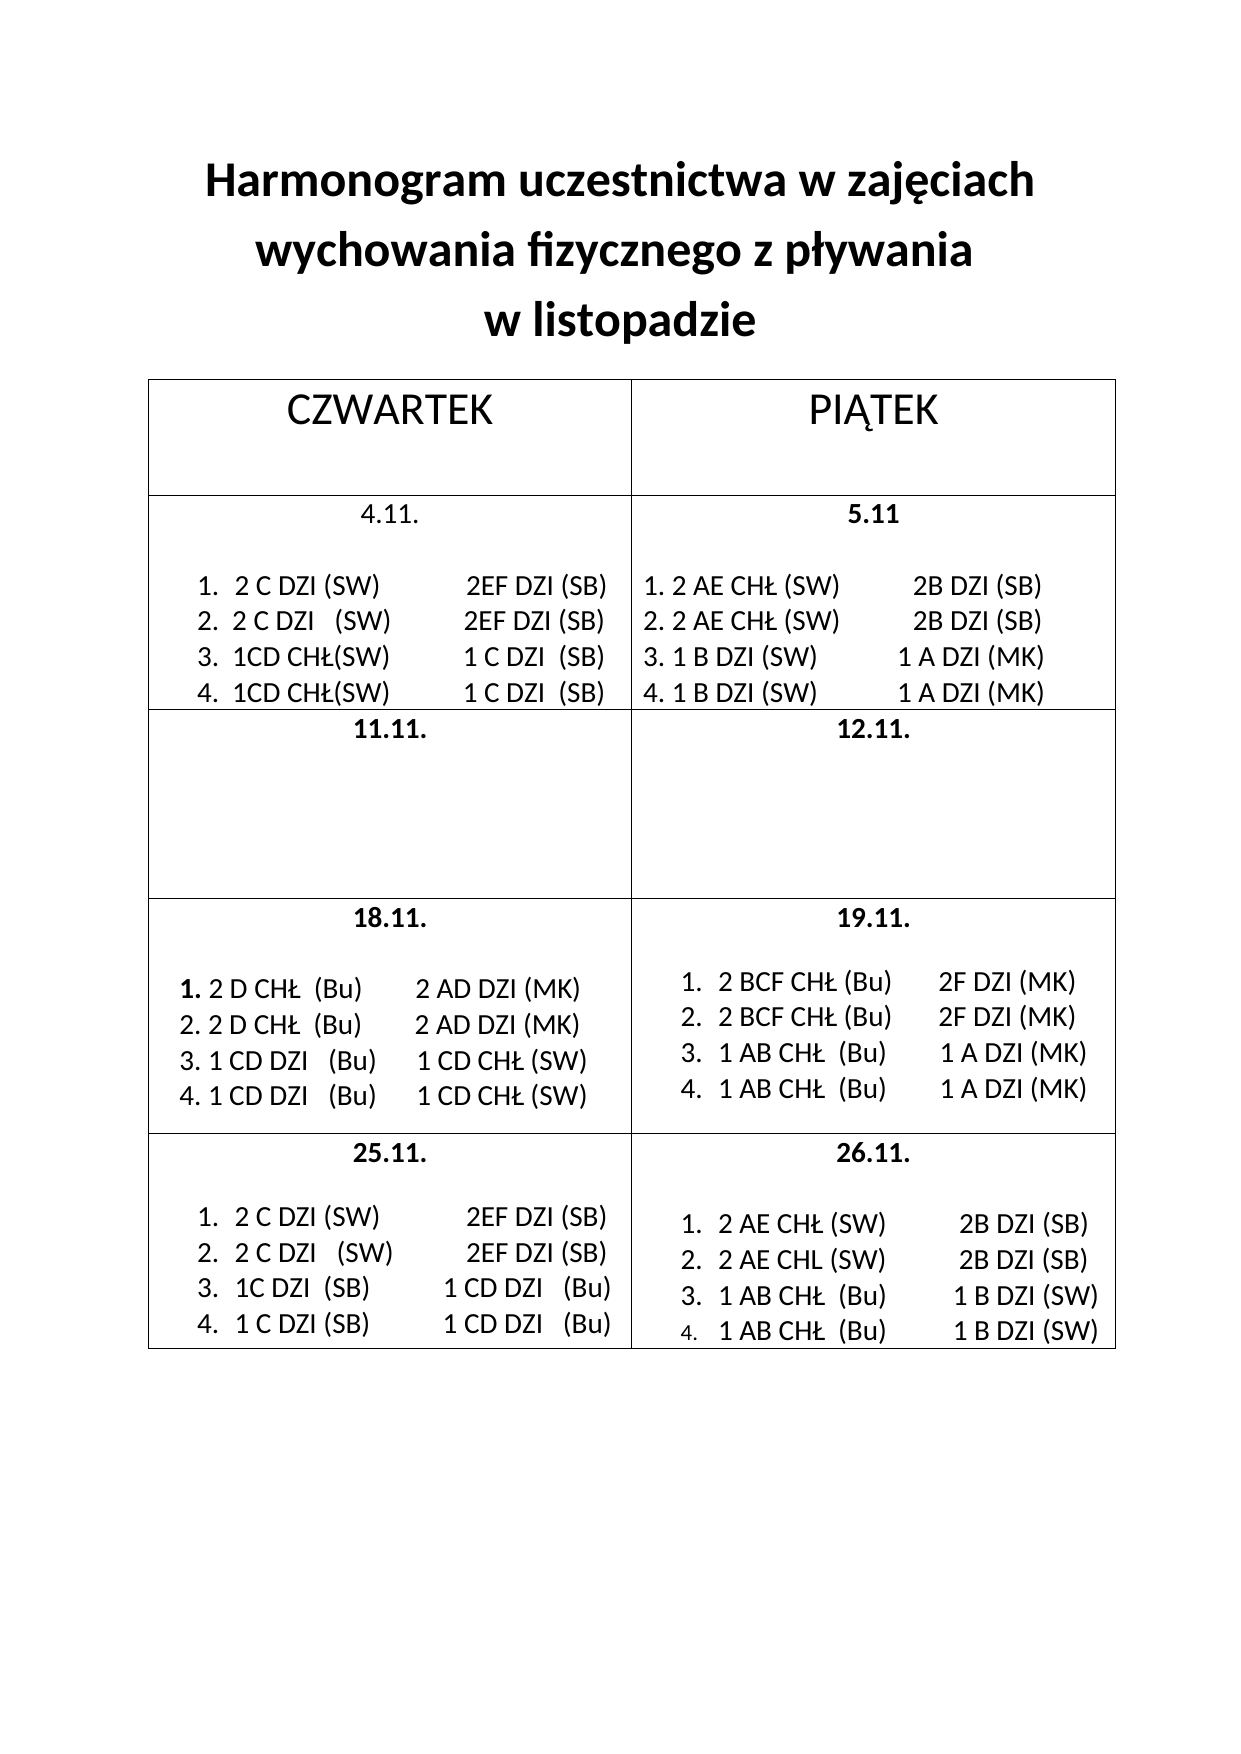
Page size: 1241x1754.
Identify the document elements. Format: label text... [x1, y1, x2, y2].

table_cell 19.11. 2 BCF CHŁ (Bu) 2F DZI (MK) 2 BCF CHŁ (Bu) 2F DZI (MK) 1 AB CHŁ (Bu) 1 A DZI (MK) 1 AB CHŁ (Bu) 1 A DZI (MK) [632, 899, 1115, 1133]
table_cell 11.11. [149, 710, 631, 898]
table_cell 25.11. 2 C DZI (SW) 2EF DZI (SB) 2 C DZI (SW) 2EF DZI (SB) 1C DZI (SB) 1 CD DZI (Bu) 1 C DZI (SB) 1 CD DZI (Bu) [149, 1134, 631, 1348]
table_cell 5.11 1. 2 AE CHŁ (SW) 2B DZI (SB) 2. 2 AE CHŁ (SW) 2B DZI (SB) 3. 1 B DZI (SW) 1 A DZI (MK) 4. 1 B DZI (SW) 1 A DZI (MK) [632, 496, 1115, 709]
table_cell 4.11. 2 C DZI (SW) 2EF DZI (SB) 2. 2 C DZI (SW) 2EF DZI (SB) 3. 1CD CHŁ(SW) 1 C DZI (SB) 4. 1CD CHŁ(SW) 1 C DZI (SB) [149, 496, 631, 709]
table_cell 26.11. 2 AE CHŁ (SW) 2B DZI (SB) 2 AE CHL (SW) 2B DZI (SB) 1 AB CHŁ (Bu) 1 B DZI (SW) 1 AB CHŁ (Bu) 1 B DZI (SW) [632, 1134, 1115, 1348]
table_cell 12.11. [632, 710, 1115, 898]
text Harmonogram uczestnictwa w zajęciach wychowania fizycznego z pływania w listopadzie [148, 148, 1093, 349]
table_header PIĄTEK [632, 380, 1115, 494]
table_cell 18.11. 1. 2 D CHŁ (Bu) 2 AD DZI (MK) 2. 2 D CHŁ (Bu) 2 AD DZI (MK) 3. 1 CD DZI (Bu) 1 CD CHŁ (SW) 4. 1 CD DZI (Bu) 1 CD CHŁ (SW) [149, 899, 631, 1133]
table_header CZWARTEK [149, 380, 631, 494]
